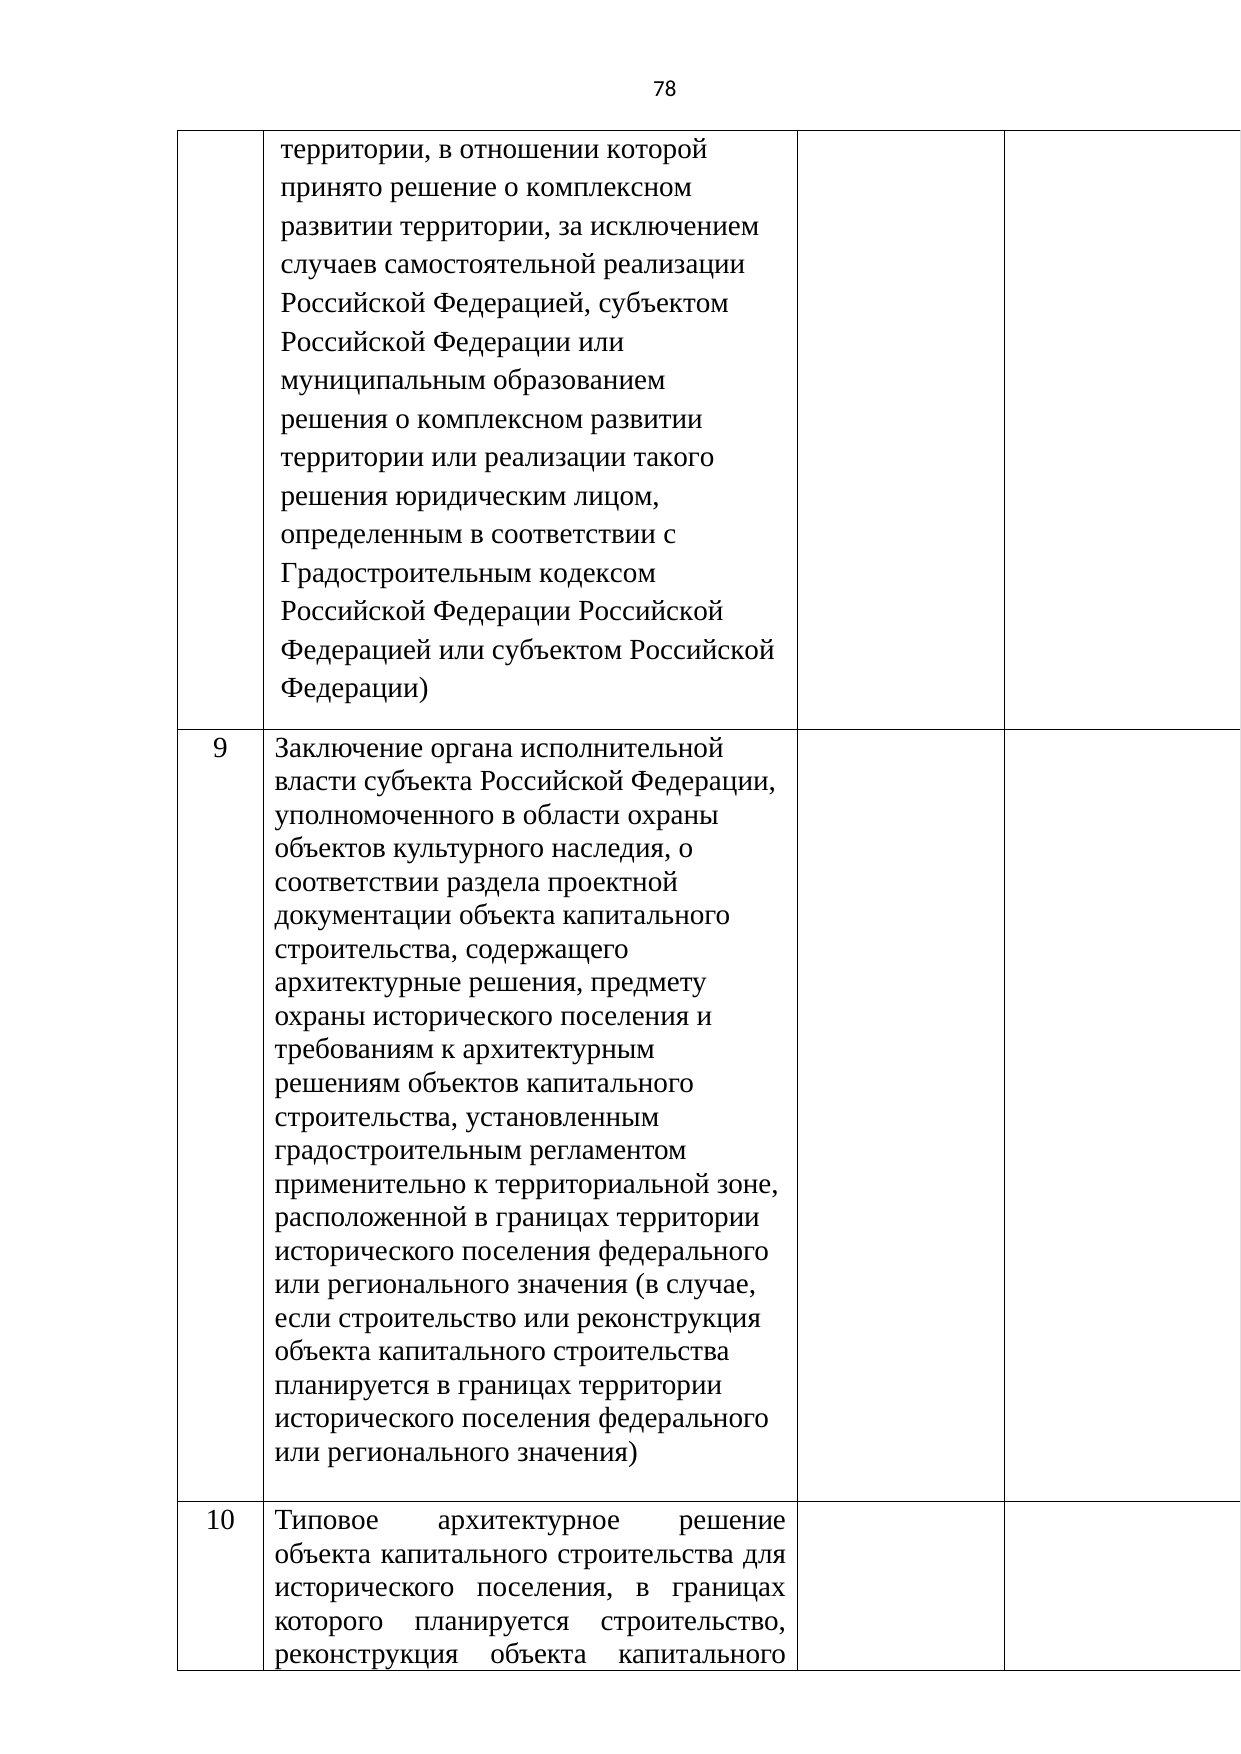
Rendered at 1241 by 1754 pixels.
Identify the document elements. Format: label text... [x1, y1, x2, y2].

table_cell [798, 730, 1004, 1501]
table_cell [264, 1502, 797, 1670]
table_cell [798, 131, 1004, 729]
table_cell [1005, 730, 1240, 1501]
table_cell 8 [178, 131, 263, 729]
table_cell [798, 1502, 1004, 1670]
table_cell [264, 131, 797, 729]
table_cell 10 [178, 1502, 263, 1670]
table_cell Заключение органа исполнительной власти субъекта Российской Федерации, уполномоченного в области охраны объектов культурного наследия, о соответствии раздела проектной документации объекта капитального строительства, содержащего архитектурные решения, предмету охраны исторического поселения и требованиям к архитектурным решениям объектов капитального строительства, установленным градостроительным регламентом применительно к территориальной зоне, расположенной в границах территории исторического поселения федерального или регионального значения (в случае, если строительство или реконструкция объекта капитального строительства планируется в границах территории исторического поселения федерального или регионального значения) [264, 730, 797, 1501]
table_cell 9 [178, 730, 263, 1501]
table_cell [1005, 131, 1240, 729]
table_cell [1005, 1502, 1240, 1670]
